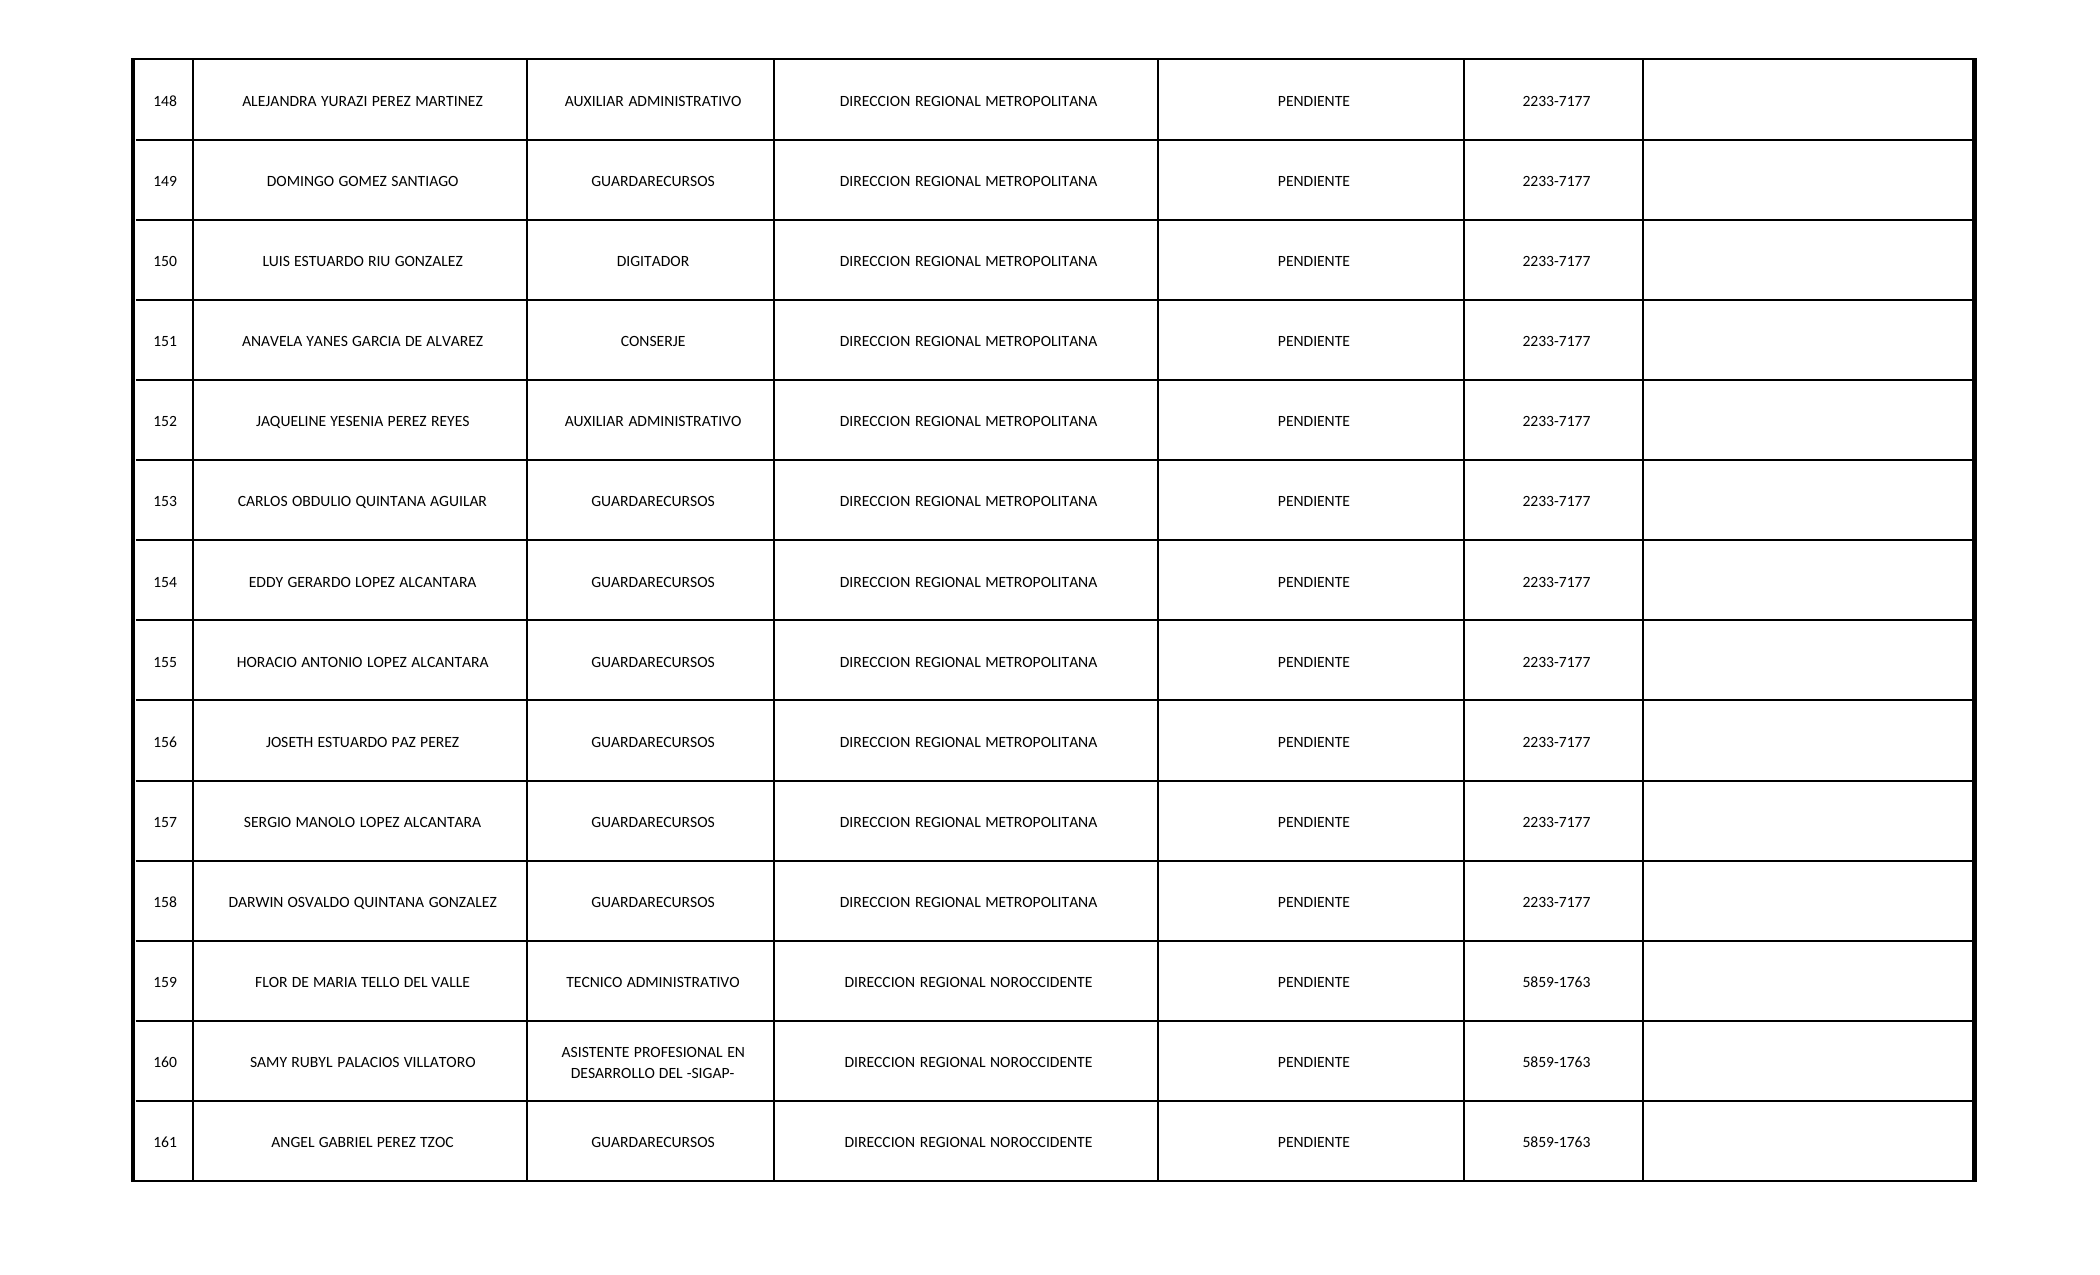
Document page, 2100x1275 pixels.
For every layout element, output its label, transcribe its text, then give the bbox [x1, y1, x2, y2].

table_cell 2233-7177 [1465, 782, 1642, 859]
table_header 2233-7177 [1465, 60, 1642, 138]
table_cell [1644, 862, 1972, 940]
table_cell PENDIENTE [1159, 221, 1463, 299]
table_cell PENDIENTE [1159, 381, 1463, 459]
table_cell 5859-1763 [1465, 1102, 1642, 1180]
table_cell 156 [135, 700, 192, 779]
table_cell PENDIENTE [1159, 541, 1463, 619]
table_cell JOSETH ESTUARDO PAZ PEREZ [194, 701, 526, 779]
table_cell [1644, 942, 1972, 1020]
table_cell 5859-1763 [1465, 1022, 1642, 1100]
table_cell ANGEL GABRIEL PEREZ TZOC [194, 1102, 526, 1180]
table_cell 152 [135, 380, 192, 459]
table_cell [1644, 221, 1972, 299]
table_cell [1644, 701, 1972, 779]
table_cell PENDIENTE [1159, 301, 1463, 379]
table_cell 157 [135, 781, 192, 859]
table_cell [1644, 1022, 1972, 1100]
table_header PENDIENTE [1159, 60, 1463, 138]
table_cell ASISTENTE PROFESIONAL EN DESARROLLO DEL -SIGAP- [528, 1022, 773, 1100]
table_cell FLOR DE MARIA TELLO DEL VALLE [194, 942, 526, 1020]
table_header [1644, 60, 1972, 138]
table_cell GUARDARECURSOS [528, 782, 773, 859]
table_cell PENDIENTE [1159, 862, 1463, 940]
table_cell GUARDARECURSOS [528, 1102, 773, 1180]
table_cell DIRECCION REGIONAL METROPOLITANA [775, 141, 1157, 218]
table_cell 153 [135, 460, 192, 539]
table_cell CONSERJE [528, 301, 773, 379]
table_cell 2233-7177 [1465, 301, 1642, 379]
table_cell PENDIENTE [1159, 782, 1463, 859]
table_cell DIRECCION REGIONAL METROPOLITANA [775, 621, 1157, 699]
table_cell GUARDARECURSOS [528, 862, 773, 940]
table_cell HORACIO ANTONIO LOPEZ ALCANTARA [194, 621, 526, 699]
table_cell TECNICO ADMINISTRATIVO [528, 942, 773, 1020]
table_cell DIRECCION REGIONAL METROPOLITANA [775, 541, 1157, 619]
table_cell GUARDARECURSOS [528, 141, 773, 218]
table_cell DIRECCION REGIONAL METROPOLITANA [775, 782, 1157, 859]
table_cell GUARDARECURSOS [528, 461, 773, 539]
table_header 148 [135, 60, 192, 138]
table_cell [1644, 621, 1972, 699]
table_cell DIGITADOR [528, 221, 773, 299]
table_cell JAQUELINE YESENIA PEREZ REYES [194, 381, 526, 459]
table_cell [1644, 301, 1972, 379]
table_cell LUIS ESTUARDO RIU GONZALEZ [194, 221, 526, 299]
table_header ALEJANDRA YURAZI PEREZ MARTINEZ [194, 60, 526, 138]
table_cell ANAVELA YANES GARCIA DE ALVAREZ [194, 301, 526, 379]
table_cell DIRECCION REGIONAL NOROCCIDENTE [775, 1022, 1157, 1100]
table_cell DIRECCION REGIONAL METROPOLITANA [775, 701, 1157, 779]
table_cell DIRECCION REGIONAL METROPOLITANA [775, 301, 1157, 379]
table_cell PENDIENTE [1159, 141, 1463, 218]
table_cell DIRECCION REGIONAL METROPOLITANA [775, 461, 1157, 539]
table_cell 159 [135, 941, 192, 1020]
table_cell SAMY RUBYL PALACIOS VILLATORO [194, 1022, 526, 1100]
table_cell PENDIENTE [1159, 621, 1463, 699]
table_cell [1644, 461, 1972, 539]
table_cell GUARDARECURSOS [528, 701, 773, 779]
table_cell 2233-7177 [1465, 541, 1642, 619]
table_cell 2233-7177 [1465, 221, 1642, 299]
table_cell DOMINGO GOMEZ SANTIAGO [194, 141, 526, 218]
table_cell 150 [135, 220, 192, 299]
table_cell CARLOS OBDULIO QUINTANA AGUILAR [194, 461, 526, 539]
table_cell [1644, 381, 1972, 459]
table_cell DIRECCION REGIONAL METROPOLITANA [775, 221, 1157, 299]
table_cell PENDIENTE [1159, 1022, 1463, 1100]
table_cell 158 [135, 861, 192, 940]
table_cell 154 [135, 540, 192, 619]
table_cell 2233-7177 [1465, 621, 1642, 699]
table_cell [1644, 541, 1972, 619]
table_cell [1644, 782, 1972, 859]
table_cell 2233-7177 [1465, 141, 1642, 218]
table_cell 161 [135, 1101, 192, 1180]
table_header AUXILIAR ADMINISTRATIVO [528, 60, 773, 138]
table_cell DIRECCION REGIONAL METROPOLITANA [775, 381, 1157, 459]
table_cell 155 [135, 620, 192, 699]
table_cell PENDIENTE [1159, 701, 1463, 779]
table_cell PENDIENTE [1159, 461, 1463, 539]
table_cell PENDIENTE [1159, 942, 1463, 1020]
table_cell DARWIN OSVALDO QUINTANA GONZALEZ [194, 862, 526, 940]
table_cell PENDIENTE [1159, 1102, 1463, 1180]
table_cell 5859-1763 [1465, 942, 1642, 1020]
table_cell 151 [135, 300, 192, 379]
table_cell DIRECCION REGIONAL NOROCCIDENTE [775, 1102, 1157, 1180]
table_cell EDDY GERARDO LOPEZ ALCANTARA [194, 541, 526, 619]
table_cell AUXILIAR ADMINISTRATIVO [528, 381, 773, 459]
table_cell 2233-7177 [1465, 381, 1642, 459]
table_cell [1644, 141, 1972, 218]
table_cell 2233-7177 [1465, 701, 1642, 779]
table_cell 2233-7177 [1465, 862, 1642, 940]
table_cell GUARDARECURSOS [528, 541, 773, 619]
table_header DIRECCION REGIONAL METROPOLITANA [775, 60, 1157, 138]
table_cell 149 [135, 140, 192, 218]
table_cell DIRECCION REGIONAL METROPOLITANA [775, 862, 1157, 940]
table_cell DIRECCION REGIONAL NOROCCIDENTE [775, 942, 1157, 1020]
table_cell SERGIO MANOLO LOPEZ ALCANTARA [194, 782, 526, 859]
table_cell 2233-7177 [1465, 461, 1642, 539]
table_cell 160 [135, 1021, 192, 1100]
table_cell [1644, 1102, 1972, 1180]
table_cell GUARDARECURSOS [528, 621, 773, 699]
